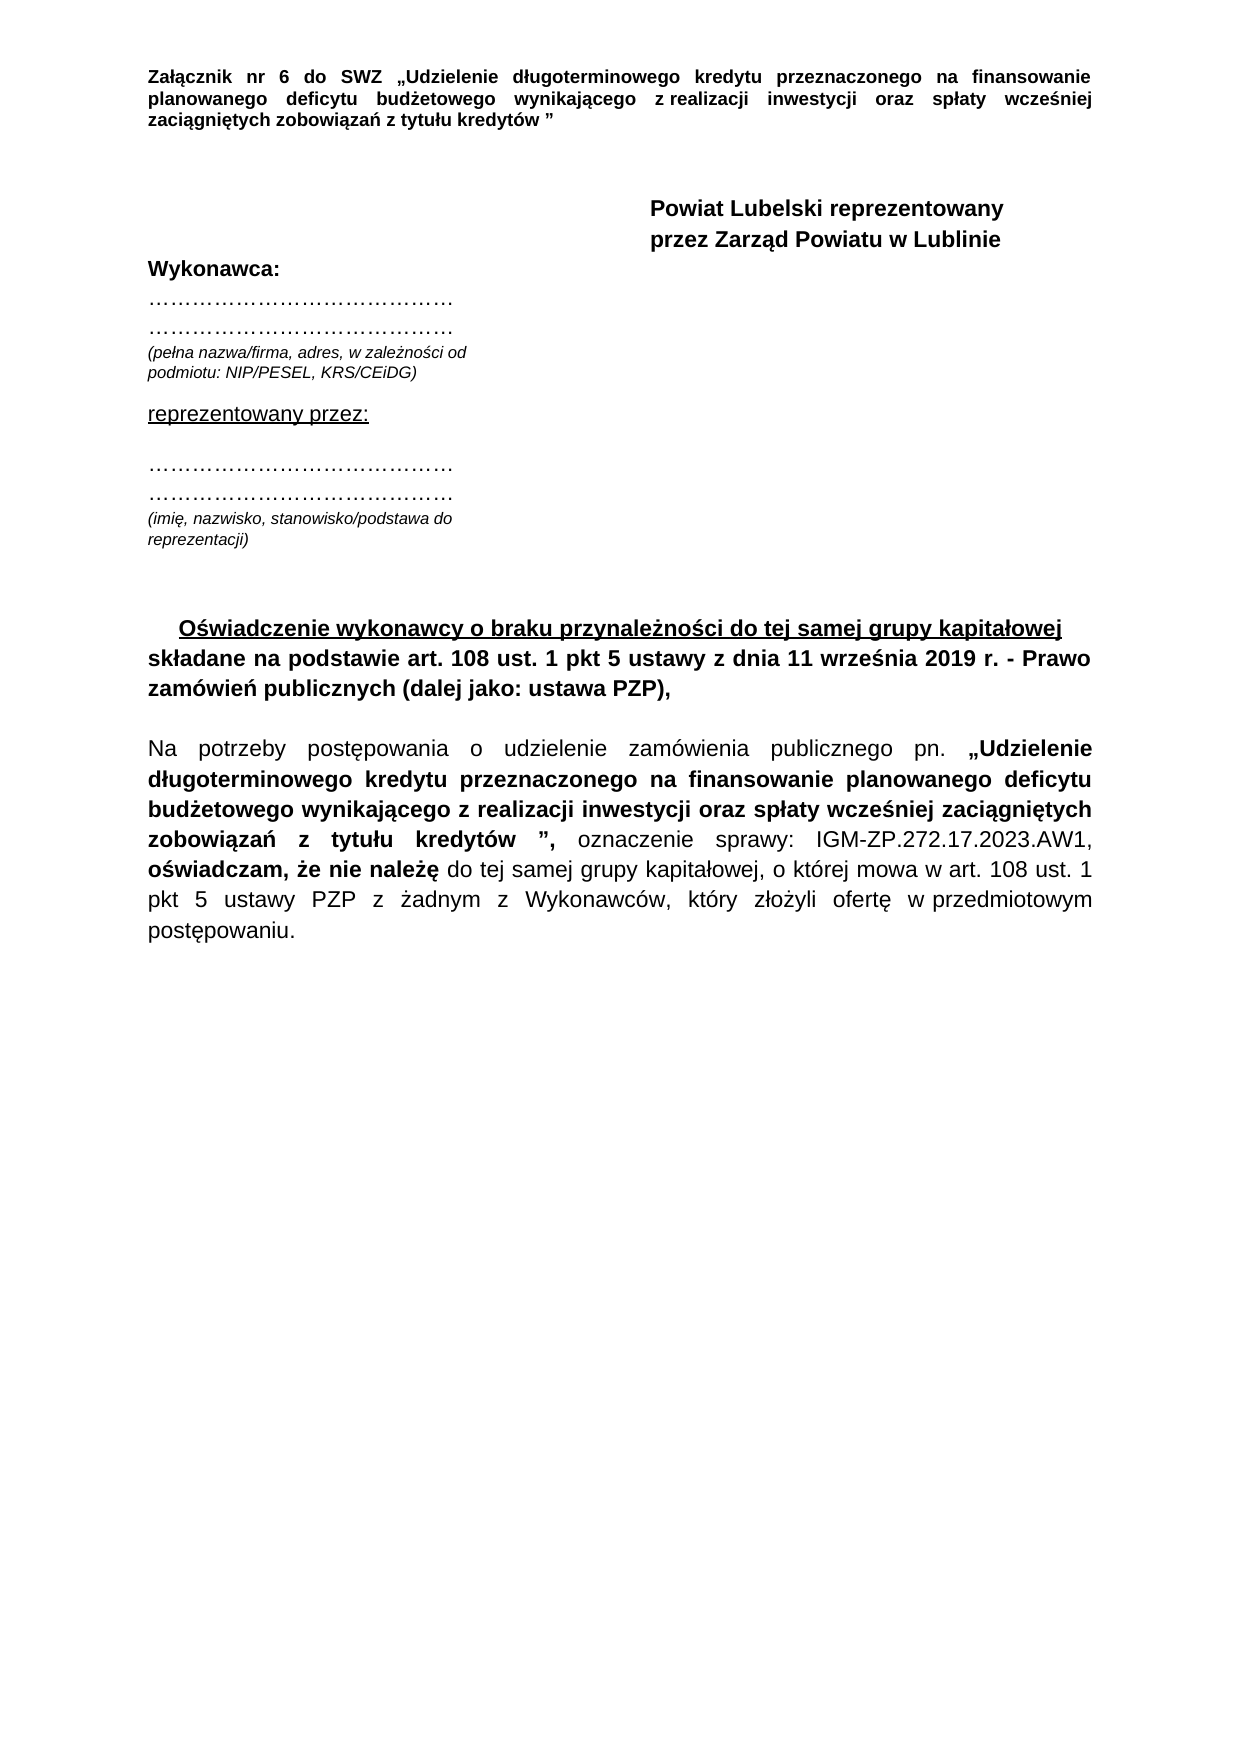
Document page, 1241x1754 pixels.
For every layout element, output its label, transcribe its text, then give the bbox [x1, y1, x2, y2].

text składane na podstawie art. 108 ust. 1 pkt 5 ustawy z dnia 11 września 2019 r. - Prawo zamówień publicznych (dalej jako: ustawa PZP), [148, 645, 1092, 701]
text przez Zarząd Powiatu w Lublinie [650, 226, 1092, 252]
text Powiat Lubelski reprezentowany [650, 195, 1092, 222]
text reprezentowany przez: [148, 401, 1092, 426]
text (imię, nazwisko, stanowisko/podstawa do reprezentacji) [148, 509, 472, 549]
text Oświadczenie wykonawcy o braku przynależności do tej samej grupy kapitałowej [148, 614, 1092, 641]
text ………………………………………………………………………… [148, 285, 472, 339]
text Na potrzeby postępowania o udzielenie zamówienia publicznego pn. „Udzielenie długoterminowego kredytu przeznaczonego na finansowanie planowanego deficytu budżetowego wynikającego z realizacji inwestycji oraz spłaty wcześniej zaciągniętych zobowiązań z tytułu kredytów ”, oznaczenie sprawy: IGM-ZP.272.17.2023.AW1, oświadczam, że nie należę do tej samej grupy kapitałowej, o której mowa w art. 108 ust. 1 pkt 5 ustawy PZP z żadnym z Wykonawców, który złożyli ofertę w przedmiotowym postępowaniu. [148, 735, 1092, 943]
text (pełna nazwa/firma, adres, w zależności od podmiotu: NIP/PESEL, KRS/CEiDG) [148, 343, 472, 382]
text Wykonawca: [148, 256, 1092, 281]
text Załącznik nr 6 do SWZ „Udzielenie długoterminowego kredytu przeznaczonego na finansowanie planowanego deficytu budżetowego wynikającego z realizacji inwestycji oraz spłaty wcześniej zaciągniętych zobowiązań z tytułu kredytów ” [148, 66, 1092, 131]
text ………………………………………………………………………… [148, 451, 472, 505]
